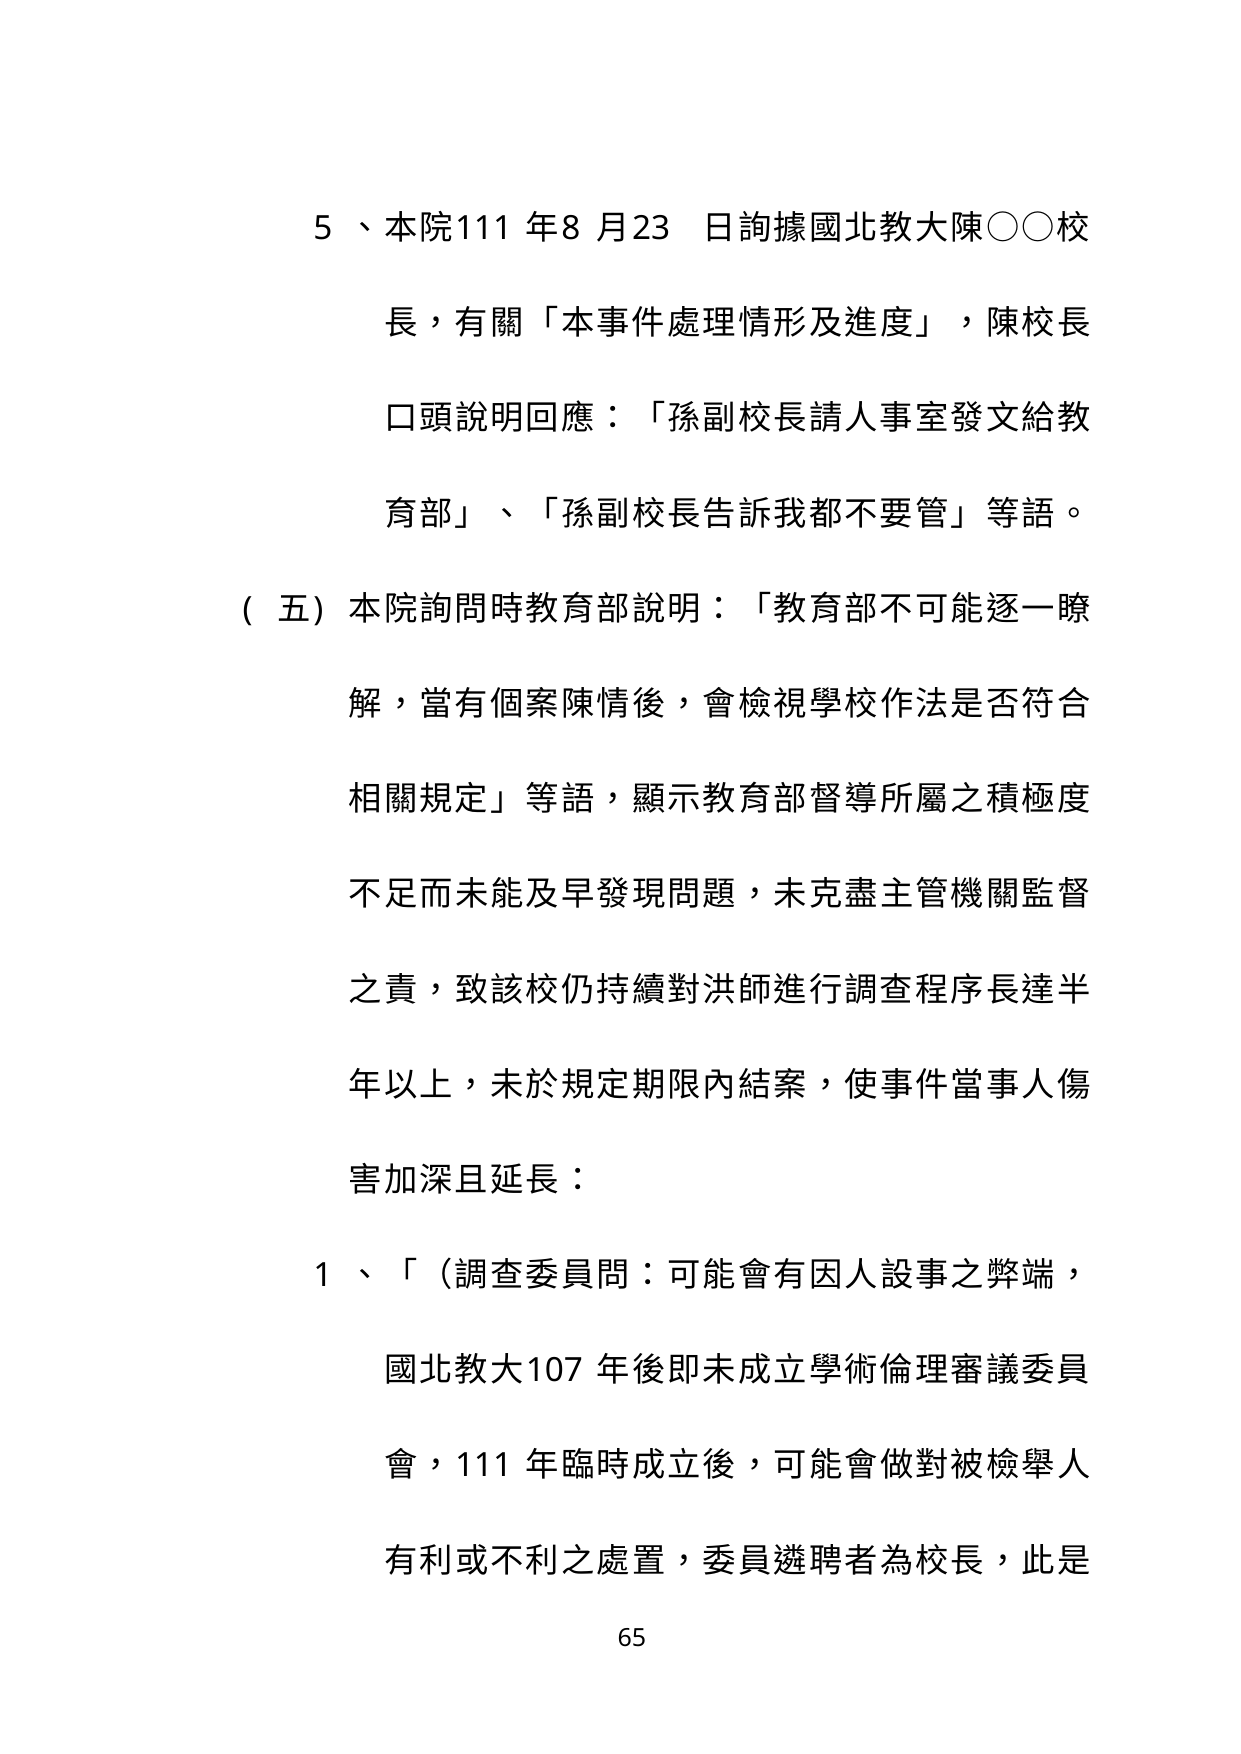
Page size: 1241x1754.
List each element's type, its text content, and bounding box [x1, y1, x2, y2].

subtitle 本院111年8月23日詢據國北教大陳○○校長，有關「本事件處理情形及進度」，陳校長口頭說明回應：「孫副校長請人事室發文給教育部」、「孫副校長告訴我都不要管」等語。 [296, 177, 1092, 558]
subtitle 本院詢問時教育部說明：「教育部不可能逐一瞭解，當有個案陳情後，會檢視學校作法是否符合相關規定」等語，顯示教育部督導所屬之積極度不足而未能及早發現問題，未克盡主管機關監督之責，致該校仍持續對洪師進行調查程序長達半年以上，未於規定期限內結案，使事件當事人傷害加深且延長： [242, 558, 1092, 1224]
